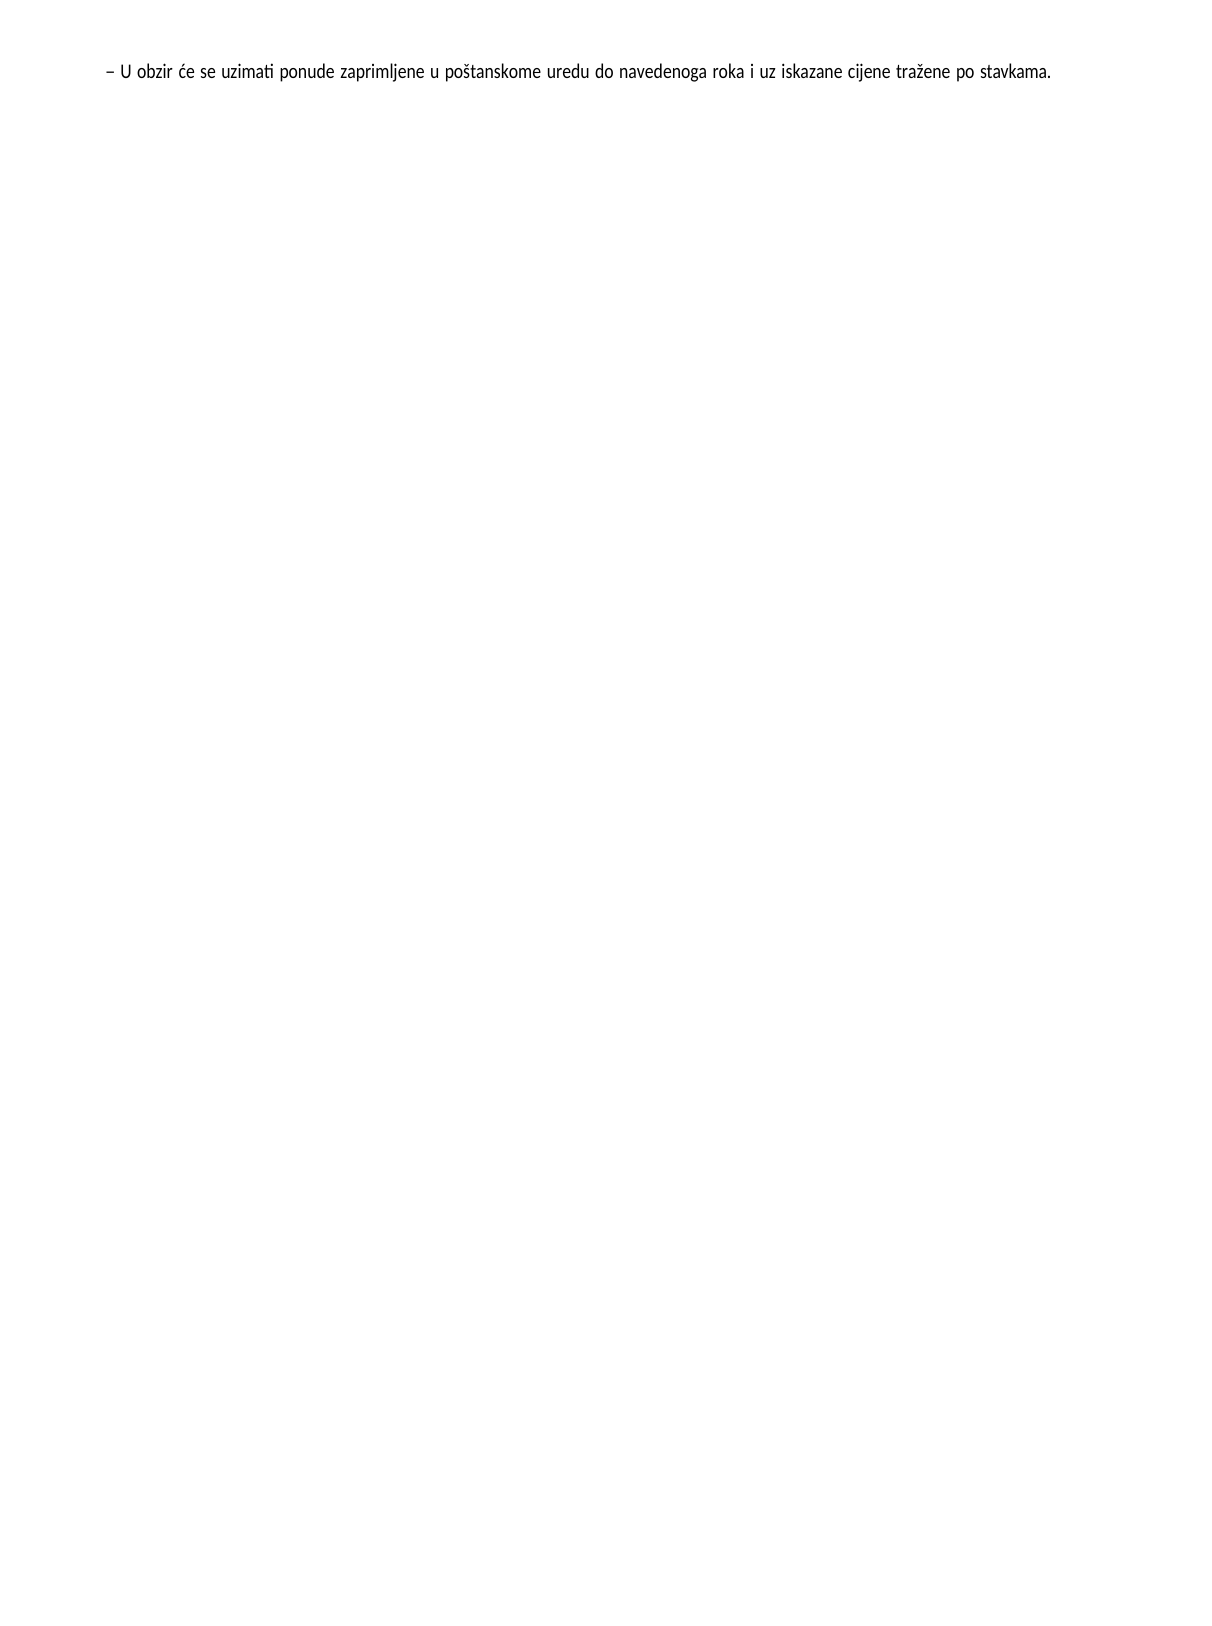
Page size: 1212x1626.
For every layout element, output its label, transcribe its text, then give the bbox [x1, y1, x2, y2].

list U obzir će se uzimati ponude zaprimljene u poštanskome uredu do navedenoga roka i uz iskazane cijene tražene po stavkama. [105, 58, 1157, 84]
